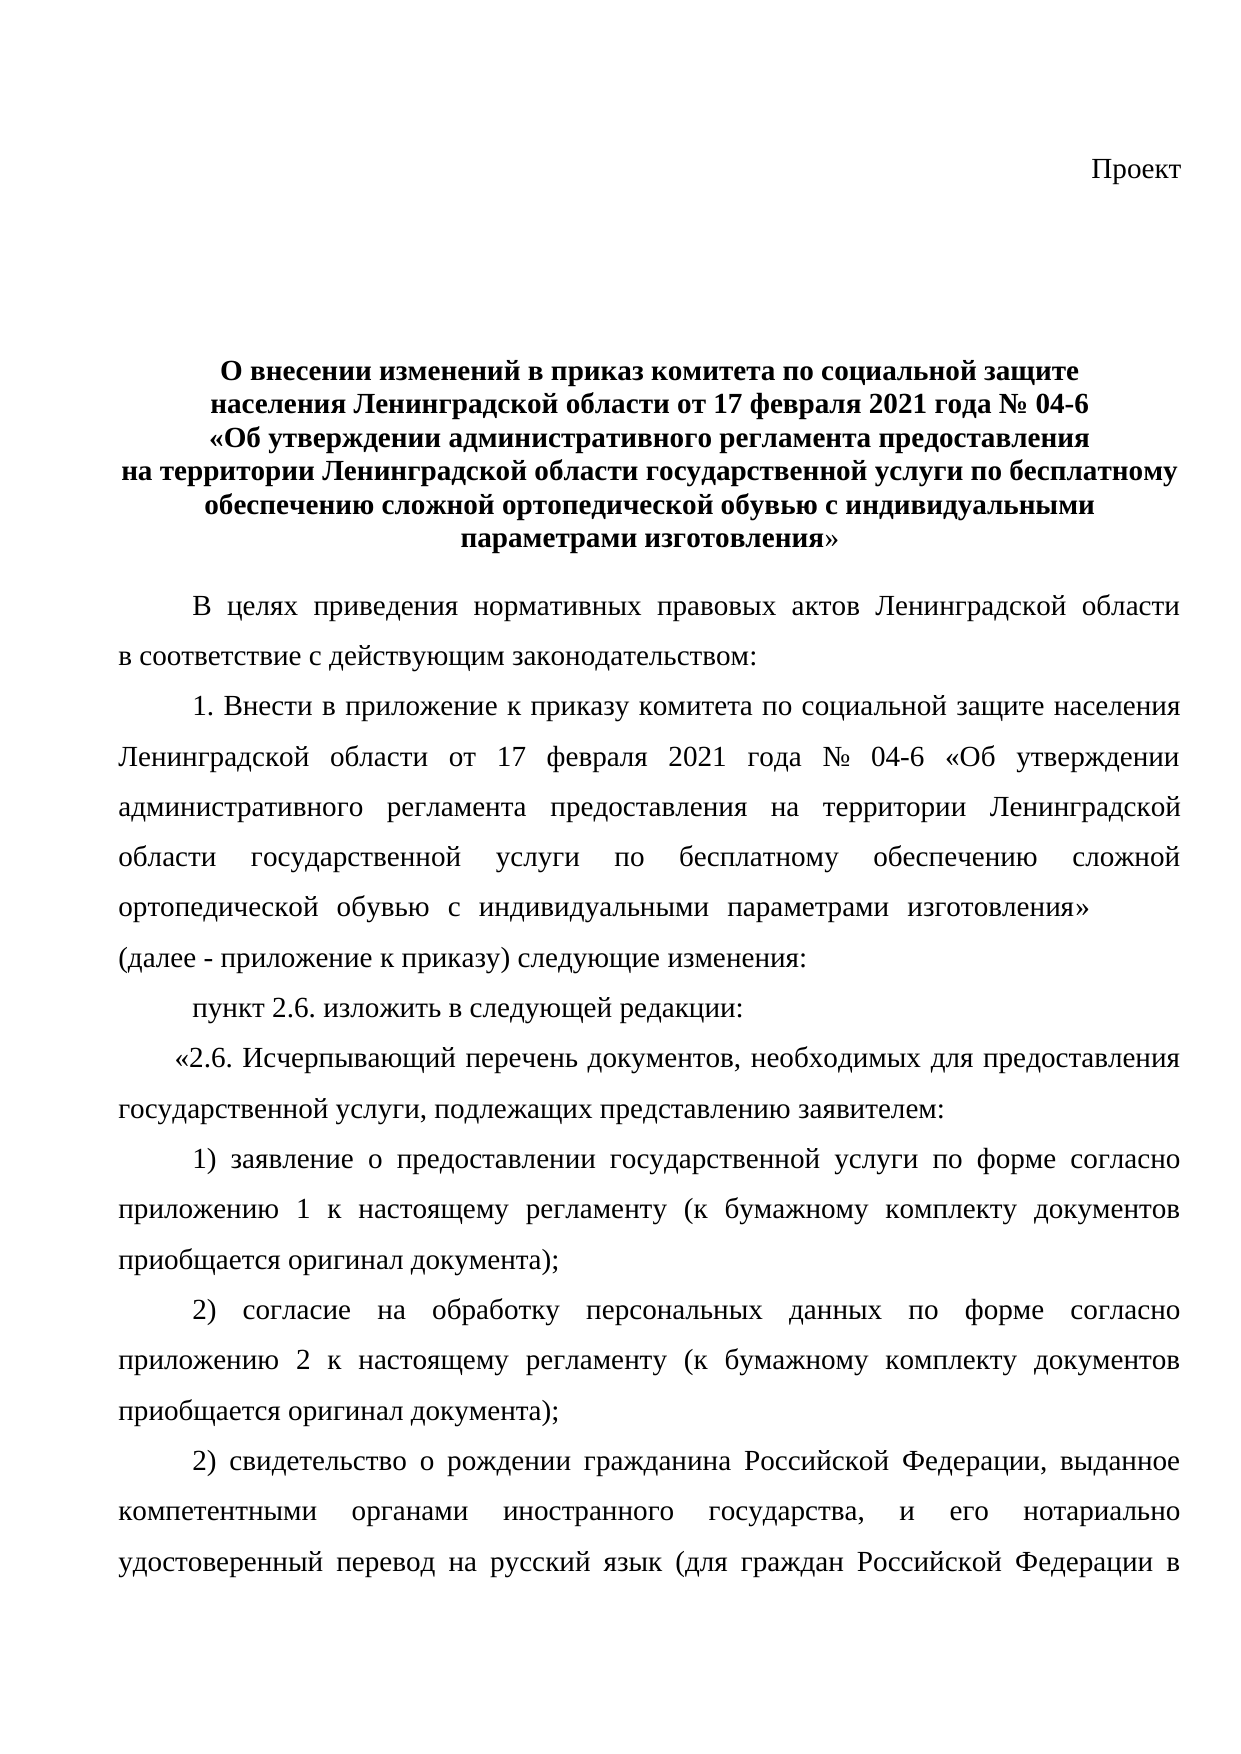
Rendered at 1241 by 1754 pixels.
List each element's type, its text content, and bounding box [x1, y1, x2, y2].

title О внесении изменений в приказ комитета по социальной защите [118, 353, 1181, 386]
title населения Ленинградской области от 17 февраля 2021 года № 04-6 [118, 386, 1181, 420]
text В целях приведения нормативных правовых актов Ленинградской области в соответствие с действующим законодательством: [118, 588, 1181, 672]
text «2.6. Исчерпывающий перечень документов, необходимых для предоставления государственной услуги, подлежащих представлению заявителем: [118, 1041, 1181, 1124]
title Проект [118, 152, 1181, 185]
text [118, 1443, 1181, 1577]
title «Об утверждении административного регламента предоставления [118, 420, 1181, 453]
text на территории Ленинградской области государственной услуги по бесплатному обеспечению сложной ортопедической обувью с индивидуальными параметрами изготовления» [118, 453, 1181, 554]
text 2) согласие на обработку персональных данных по форме согласно приложению 2 к настоящему регламенту (к бумажному комплекту документов приобщается оригинал документа); [118, 1292, 1181, 1426]
text 1) заявление о предоставлении государственной услуги по форме согласно приложению 1 к настоящему регламенту (к бумажному комплекту документов приобщается оригинал документа); [118, 1141, 1181, 1275]
text пункт 2.6. изложить в следующей редакции: [118, 990, 1181, 1024]
text 1. Внести в приложение к приказу комитета по социальной защите населения Ленинградской области от 17 февраля 2021 года № 04-6 «Об утверждении административного регламента предоставления на территории Ленинградской области государственной услуги по бесплатному обеспечению сложной ортопедической обувью с индивидуальными параметрами изготовления» (далее - приложение к приказу) следующие изменения: [118, 688, 1181, 973]
